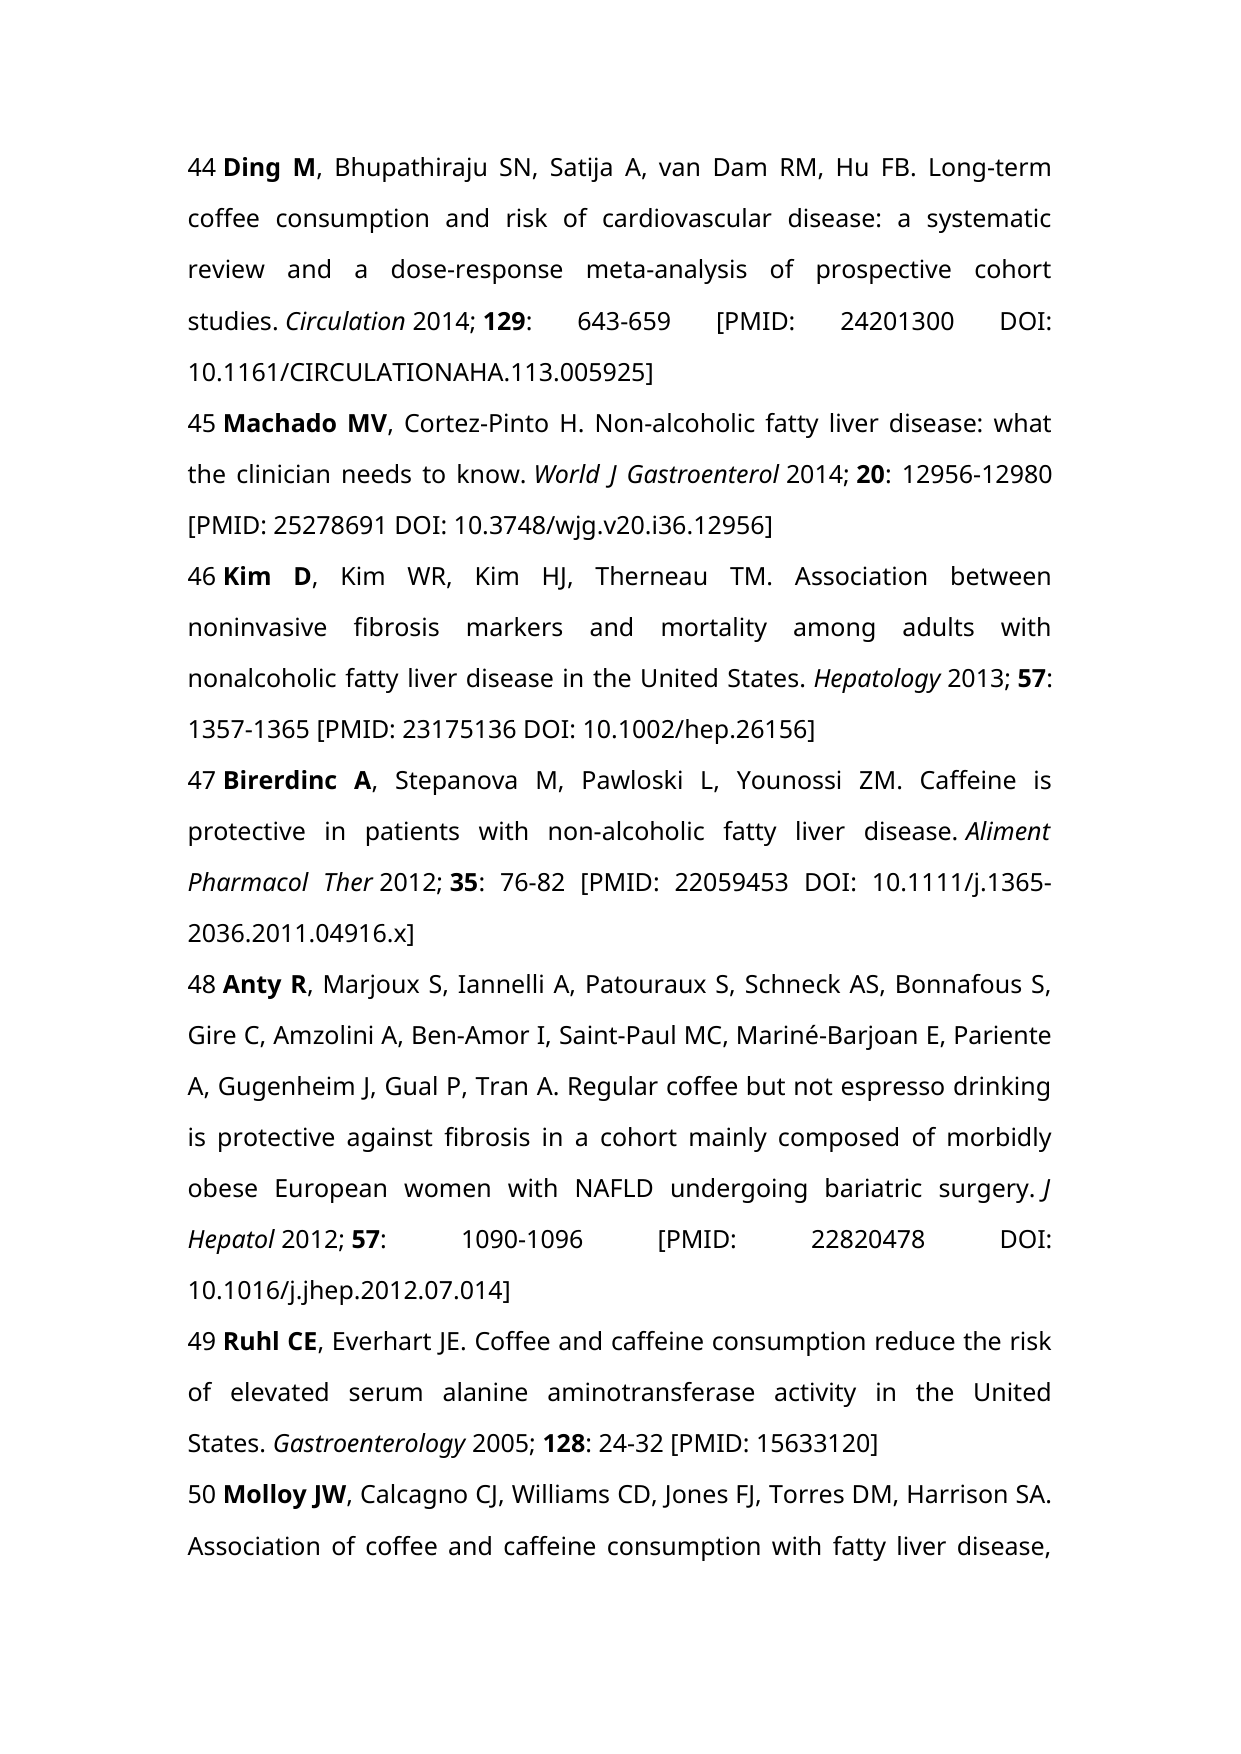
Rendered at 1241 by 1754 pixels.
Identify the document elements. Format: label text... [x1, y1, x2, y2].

text 48 Anty R, Marjoux S, Iannelli A, Patouraux S, Schneck AS, Bonnafous S, Gire C, Amzolini A, Ben-Amor I, Saint-Paul MC, Mariné-Barjoan E, Pariente A, Gugenheim J, Gual P, Tran A. Regular coffee but not espresso drinking is protective against fibrosis in a cohort mainly composed of morbidly obese European women with NAFLD undergoing bariatric surgery. J Hepatol 2012; 57: 1090-1096 [PMID: 22820478 DOI: 10.1016/j.jhep.2012.07.014] [187, 967, 1053, 1307]
text 46 Kim D, Kim WR, Kim HJ, Therneau TM. Association between noninvasive fibrosis markers and mortality among adults with nonalcoholic fatty liver disease in the United States. Hepatology 2013; 57: 1357-1365 [PMID: 23175136 DOI: 10.1002/hep.26156] [187, 558, 1053, 746]
text 49 Ruhl CE, Everhart JE. Coffee and caffeine consumption reduce the risk of elevated serum alanine aminotransferase activity in the United States. Gastroenterology 2005; 128: 24-32 [PMID: 15633120] [187, 1324, 1053, 1460]
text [187, 1477, 1053, 1562]
text 45 Machado MV, Cortez-Pinto H. Non-alcoholic fatty liver disease: what the clinician needs to know. World J Gastroenterol 2014; 20: 12956-12980 [PMID: 25278691 DOI: 10.3748/wjg.v20.i36.12956] [187, 405, 1053, 541]
text 47 Birerdinc A, Stepanova M, Pawloski L, Younossi ZM. Caffeine is protective in patients with non-alcoholic fatty liver disease. Aliment Pharmacol Ther 2012; 35: 76-82 [PMID: 22059453 DOI: 10.1111/j.1365-2036.2011.04916.x] [187, 762, 1053, 950]
text 44 Ding M, Bhupathiraju SN, Satija A, van Dam RM, Hu FB. Long-term coffee consumption and risk of cardiovascular disease: a systematic review and a dose-response meta-analysis of prospective cohort studies. Circulation 2014; 129: 643-659 [PMID: 24201300 DOI: 10.1161/CIRCULATIONAHA.113.005925] [187, 150, 1053, 388]
